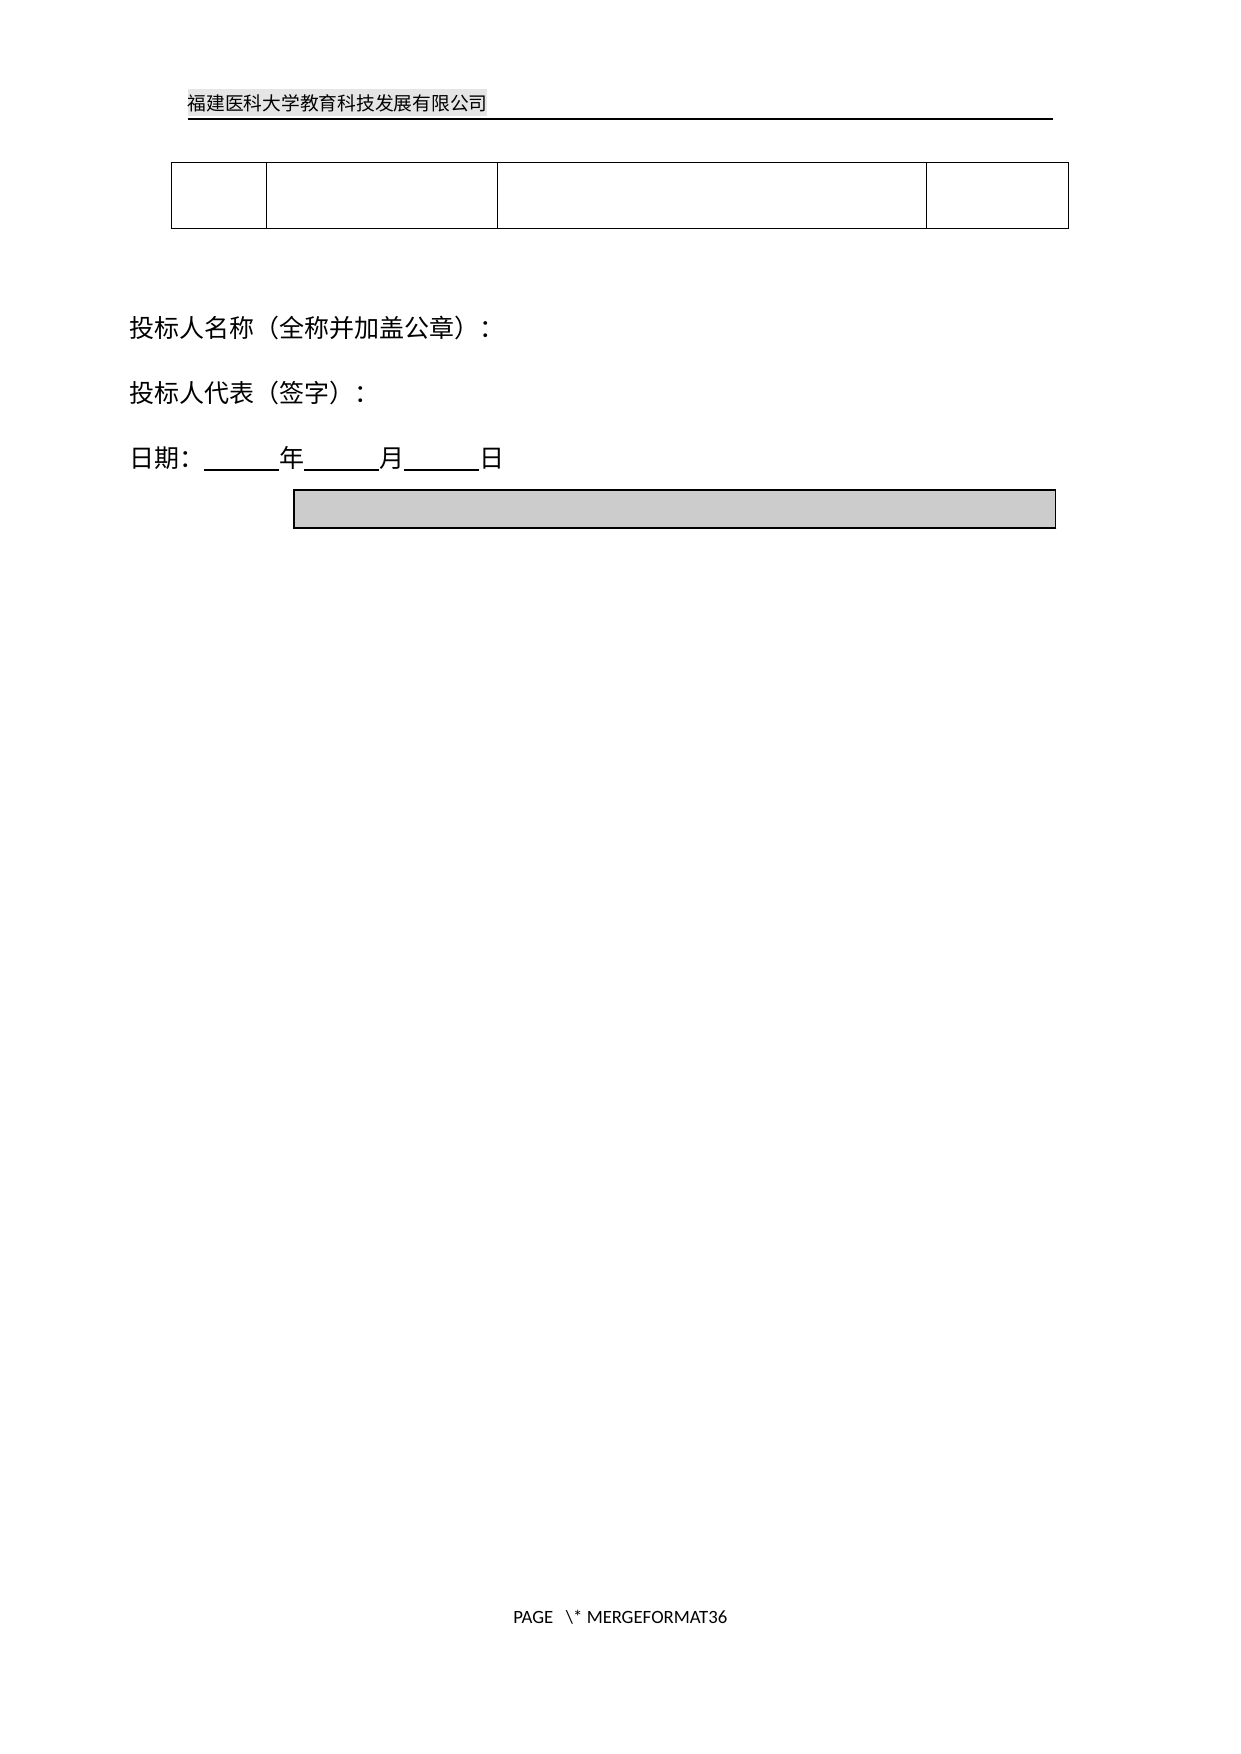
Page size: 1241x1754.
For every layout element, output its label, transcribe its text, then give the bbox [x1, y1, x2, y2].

table_cell [267, 163, 497, 228]
table_cell [498, 163, 926, 228]
text 日期： 年 月 日 [129, 424, 1053, 489]
table_cell [172, 163, 266, 228]
text 投标人代表（签字）： [129, 359, 1053, 424]
table_cell [927, 163, 1068, 228]
text 投标人名称（全称并加盖公章）： [129, 294, 1053, 359]
